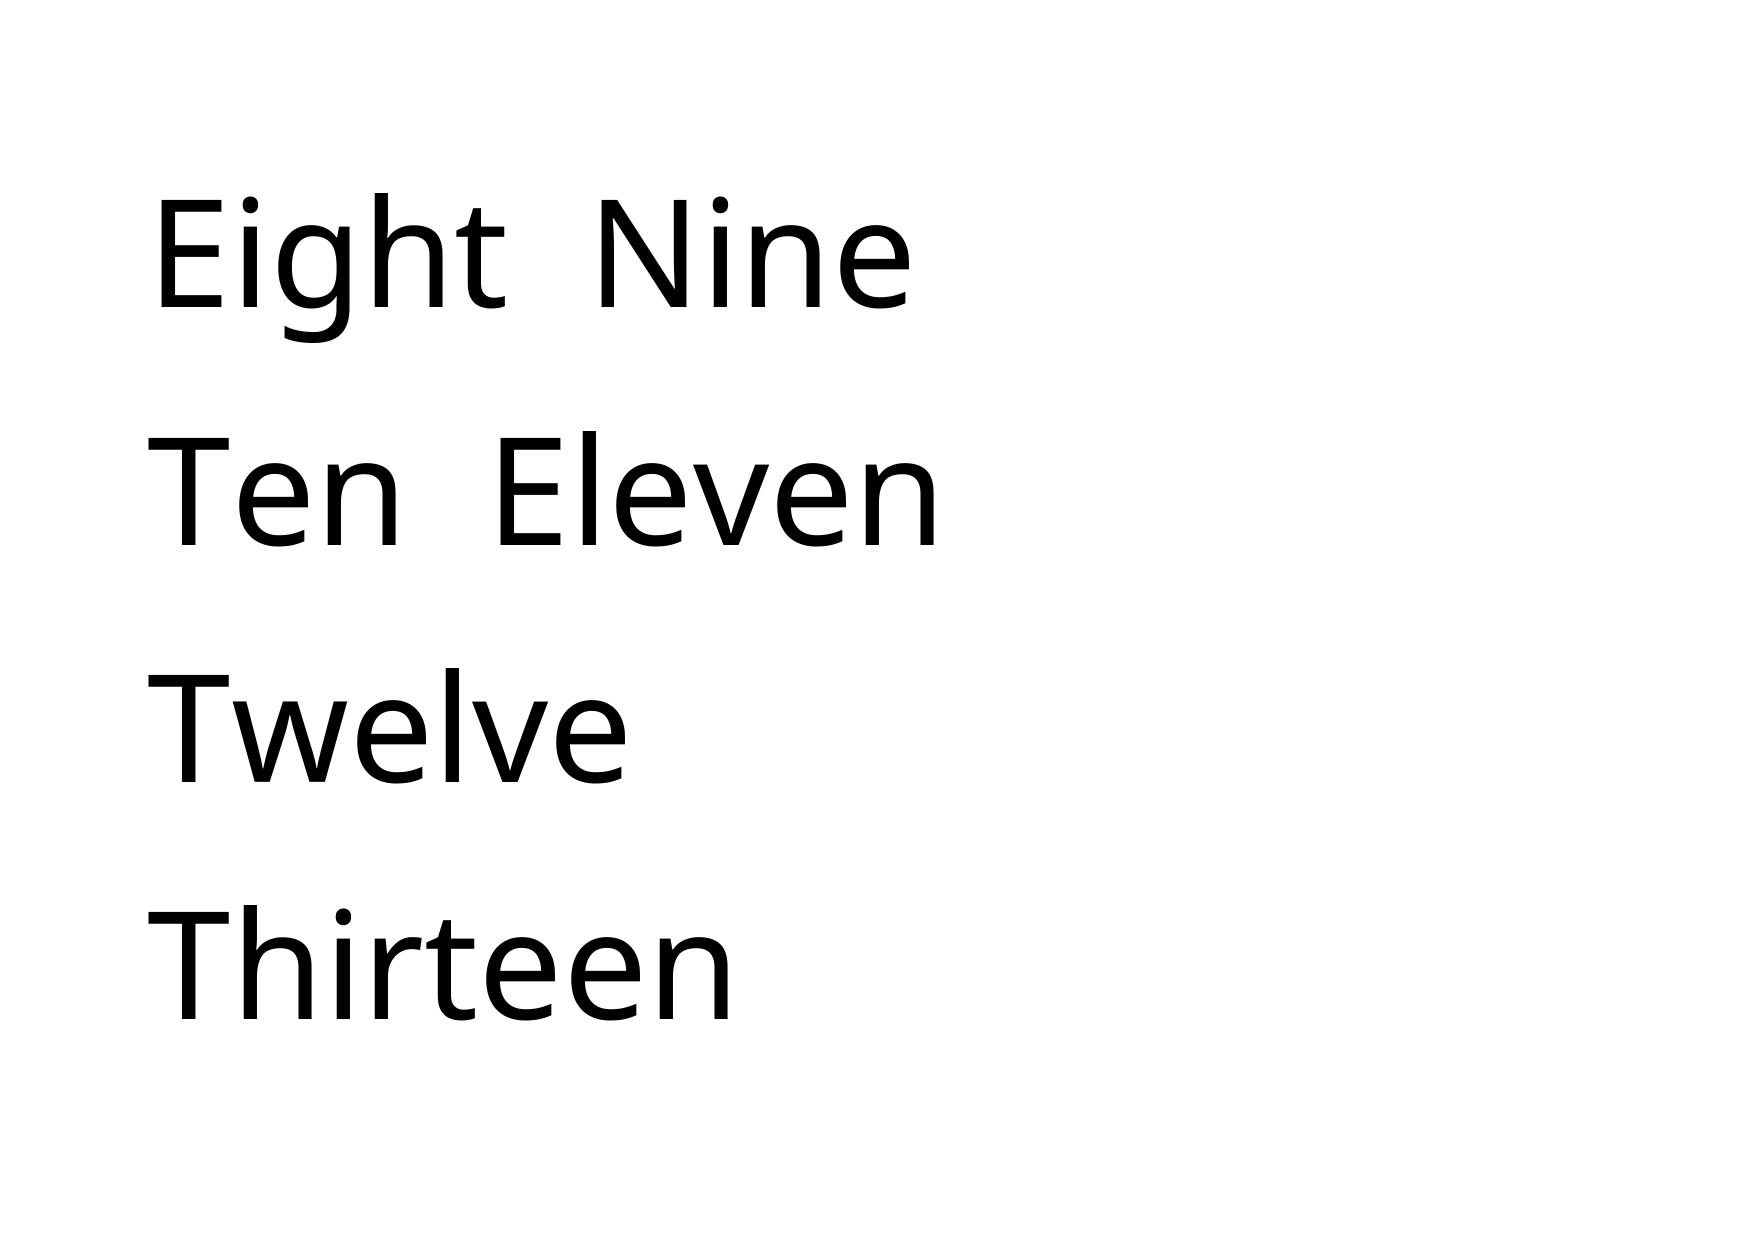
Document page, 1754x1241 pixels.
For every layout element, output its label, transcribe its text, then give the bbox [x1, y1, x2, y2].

text Ten Eleven [148, 385, 1606, 589]
text Eight Nine [148, 148, 1606, 352]
text Twelve [148, 622, 1606, 826]
text Thirteen [148, 859, 1606, 1063]
